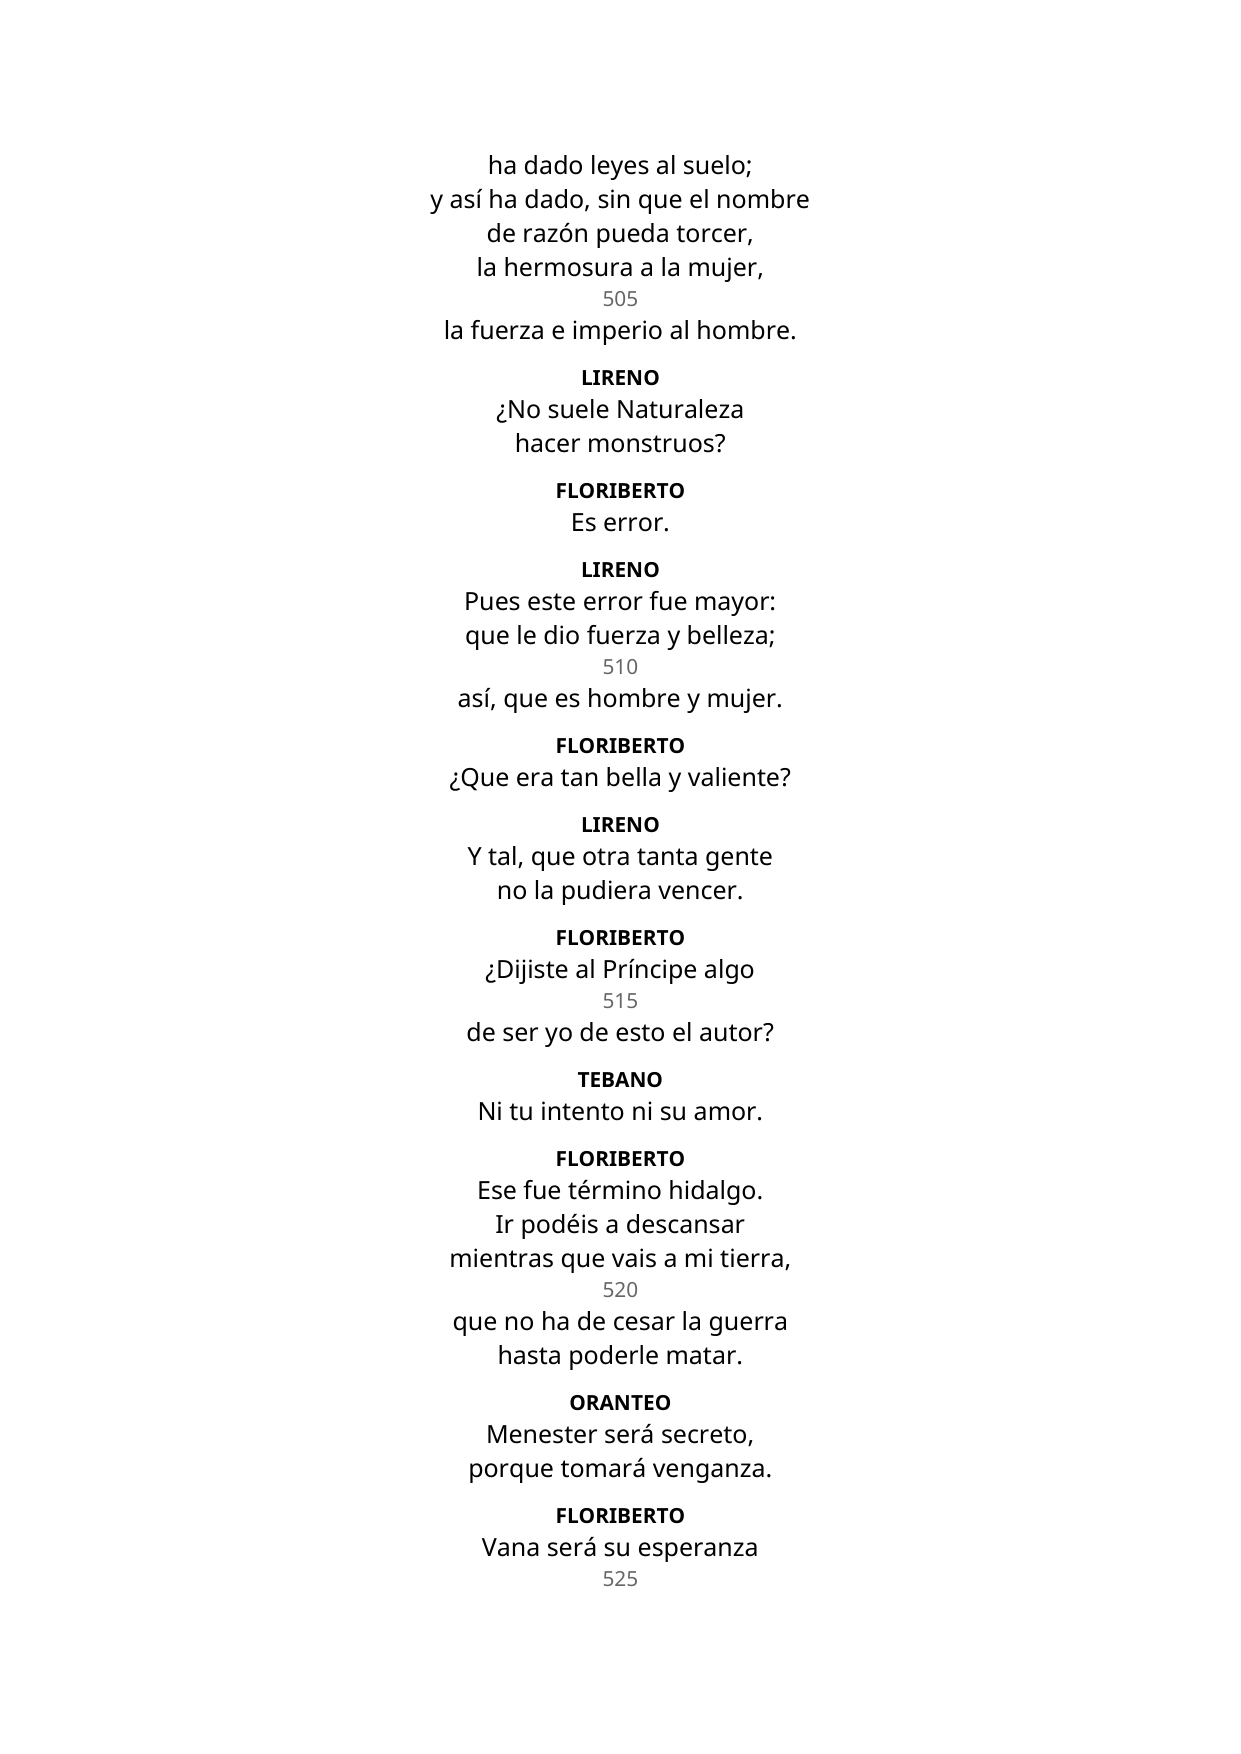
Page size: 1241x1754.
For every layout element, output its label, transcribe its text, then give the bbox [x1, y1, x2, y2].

text Vana será su esperanza [177, 1530, 1063, 1564]
text hasta poderle matar. [177, 1337, 1063, 1372]
text FLORIBERTO [177, 923, 1063, 952]
text Pues este error fue mayor: [177, 584, 1063, 618]
text y así ha dado, sin que el nombre [177, 182, 1063, 216]
text ORANTEO [177, 1388, 1063, 1417]
text no la pudiera vencer. [177, 873, 1063, 907]
text la fuerza e imperio al hombre. [177, 312, 1063, 346]
text que le dio fuerza y belleza; [177, 618, 1063, 652]
text LIRENO [177, 363, 1063, 391]
text Ni tu intento ni su amor. [177, 1094, 1063, 1128]
text hacer monstruos? [177, 426, 1063, 459]
text ¿Que era tan bella y valiente? [177, 759, 1063, 794]
text FLORIBERTO [177, 1501, 1063, 1530]
text FLORIBERTO [177, 476, 1063, 505]
text de razón pueda torcer, [177, 216, 1063, 250]
text 520 [177, 1275, 1063, 1303]
text de ser yo de esto el autor? [177, 1014, 1063, 1048]
text 505 [177, 284, 1063, 312]
text que no ha de cesar la guerra [177, 1303, 1063, 1337]
text ha dado leyes al suelo; [177, 148, 1063, 182]
text 525 [177, 1564, 1063, 1592]
text LIRENO [177, 555, 1063, 584]
text LIRENO [177, 810, 1063, 839]
text Y tal, que otra tanta gente [177, 839, 1063, 873]
text FLORIBERTO [177, 731, 1063, 759]
text Ir podéis a descansar [177, 1207, 1063, 1241]
text Ese fue término hidalgo. [177, 1173, 1063, 1207]
text FLORIBERTO [177, 1144, 1063, 1173]
text TEBANO [177, 1065, 1063, 1094]
text 515 [177, 986, 1063, 1014]
text la hermosura a la mujer, [177, 250, 1063, 284]
text porque tomará venganza. [177, 1451, 1063, 1485]
text ¿No suele Naturaleza [177, 391, 1063, 426]
text 510 [177, 652, 1063, 680]
text ¿Dijiste al Príncipe algo [177, 952, 1063, 986]
text así, que es hombre y mujer. [177, 680, 1063, 714]
text Es error. [177, 505, 1063, 539]
text mientras que vais a mi tierra, [177, 1241, 1063, 1275]
text Menester será secreto, [177, 1417, 1063, 1451]
